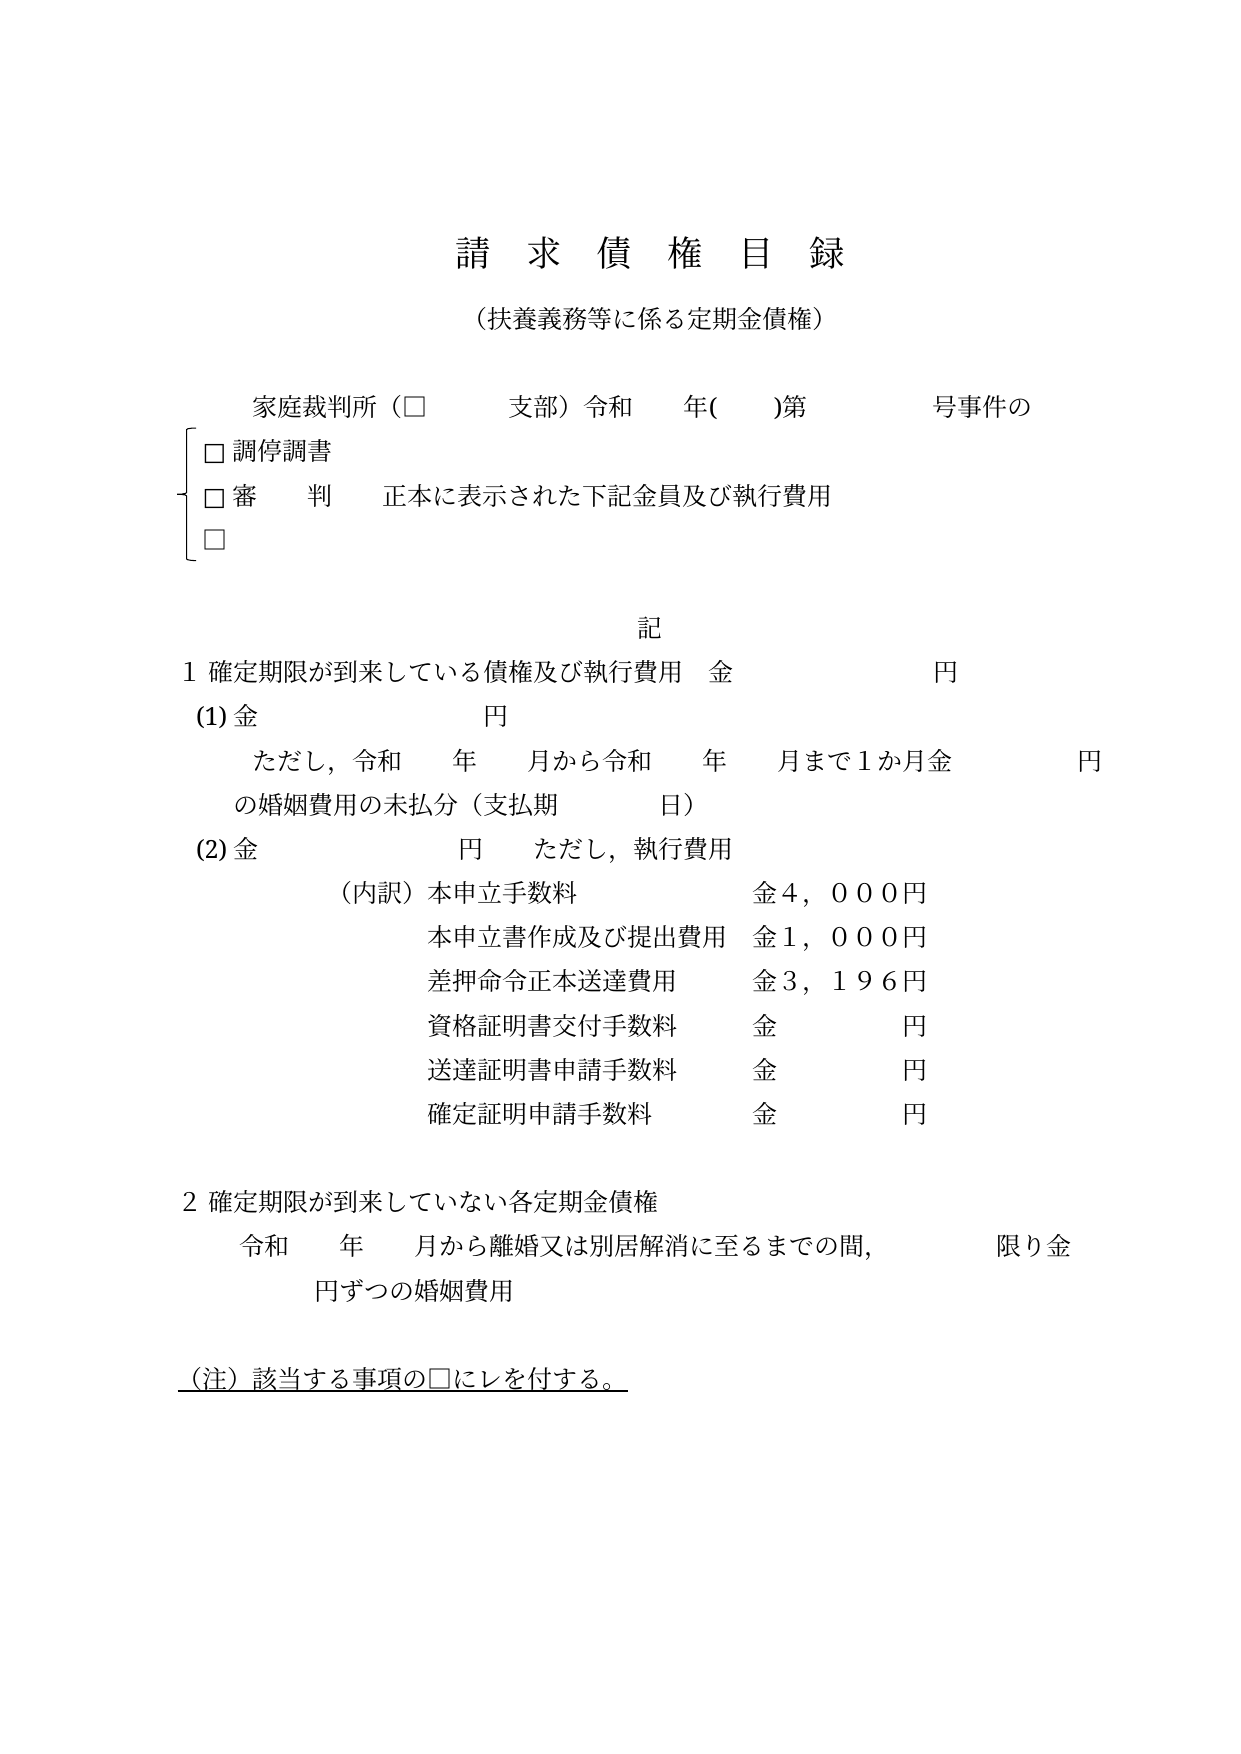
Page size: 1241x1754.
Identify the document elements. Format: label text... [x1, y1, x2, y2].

text 記 [177, 605, 1122, 649]
text 本申立書作成及び提出費用 金１，０００円 [327, 914, 1122, 958]
text ２ 確定期限が到来していない各定期金債権 [177, 1179, 1122, 1223]
text 差押命令正本送達費用 金３，１９６円 [327, 958, 1122, 1002]
text (1) 金 円 [196, 693, 1122, 737]
text 請 求 債 権 目 録 [177, 207, 1122, 296]
text □ [188, 516, 1122, 561]
text １ 確定期限が到来している債権及び執行費用 金 円 [177, 649, 1122, 693]
text 令和 年 月から離婚又は別居解消に至るまでの間， 限り金 [214, 1223, 1122, 1267]
text □ 審 判 正本に表示された下記金員及び執行費用 [187, 472, 1122, 516]
text 家庭裁判所（□ 支部）令和 年( )第 号事件の [177, 384, 1122, 428]
text 送達証明書申請手数料 金 円 [327, 1046, 1122, 1091]
text ただし，令和 年 月から令和 年 月まで１か月金 円の婚姻費用の未払分（支払期 日） [233, 737, 1122, 826]
text (2) 金 円 ただし，執行費用 [196, 826, 1122, 870]
text （扶養義務等に係る定期金債権） [177, 296, 1122, 340]
text 円ずつの婚姻費用 [214, 1267, 1122, 1311]
text □ 調停調書 [188, 428, 1122, 472]
text （注）該当する事項の□にレを付する。 [177, 1356, 1122, 1400]
text 資格証明書交付手数料 金 円 [327, 1002, 1122, 1046]
text 確定証明申請手数料 金 円 [327, 1091, 1122, 1135]
text （内訳）本申立手数料 金４，０００円 [327, 870, 1122, 914]
